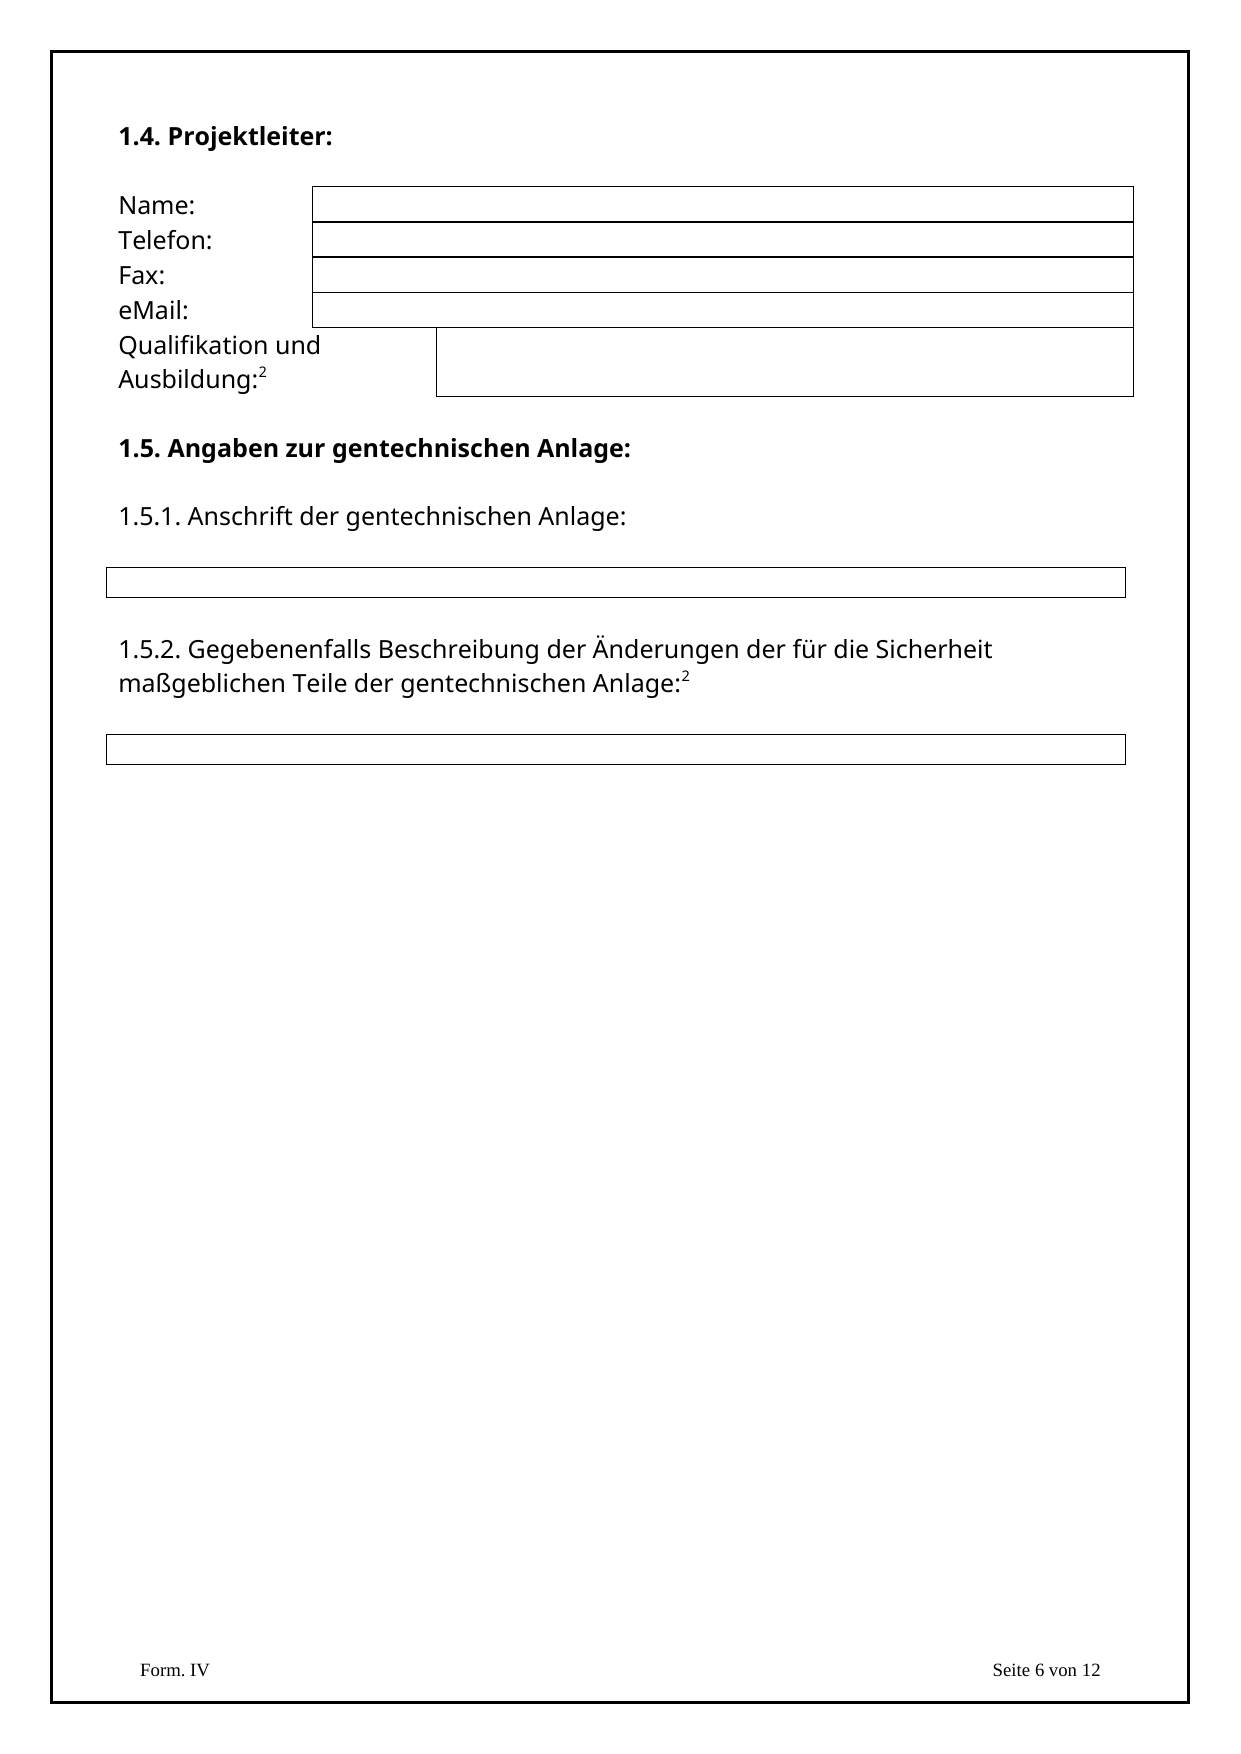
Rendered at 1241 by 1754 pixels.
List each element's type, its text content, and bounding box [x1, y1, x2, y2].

table_cell Fax: [107, 256, 312, 292]
table_cell Qualifikation und Ausbildung:2 [107, 327, 436, 396]
text 1.5.2. Gegebenenfalls Beschreibung der Änderungen der für die Sicherheit maßgeblichen Teile der gentechnischen Anlage:2 [118, 632, 1122, 700]
text 1.5.1. Anschrift der gentechnischen Anlage: [118, 499, 1122, 533]
table_cell eMail: [107, 292, 312, 327]
table_cell Telefon: [107, 221, 312, 256]
table_cell [313, 223, 1133, 256]
table_header Name: [107, 186, 312, 221]
table_cell [313, 293, 1133, 327]
table_header [313, 187, 1133, 221]
table_cell [313, 258, 1133, 292]
text 1.5. Angaben zur gentechnischen Anlage: [118, 431, 1122, 465]
text 1.4. Projektleiter: [118, 118, 1122, 152]
table_header [107, 568, 1125, 597]
table_cell [437, 328, 1133, 396]
table_header [107, 735, 1125, 764]
